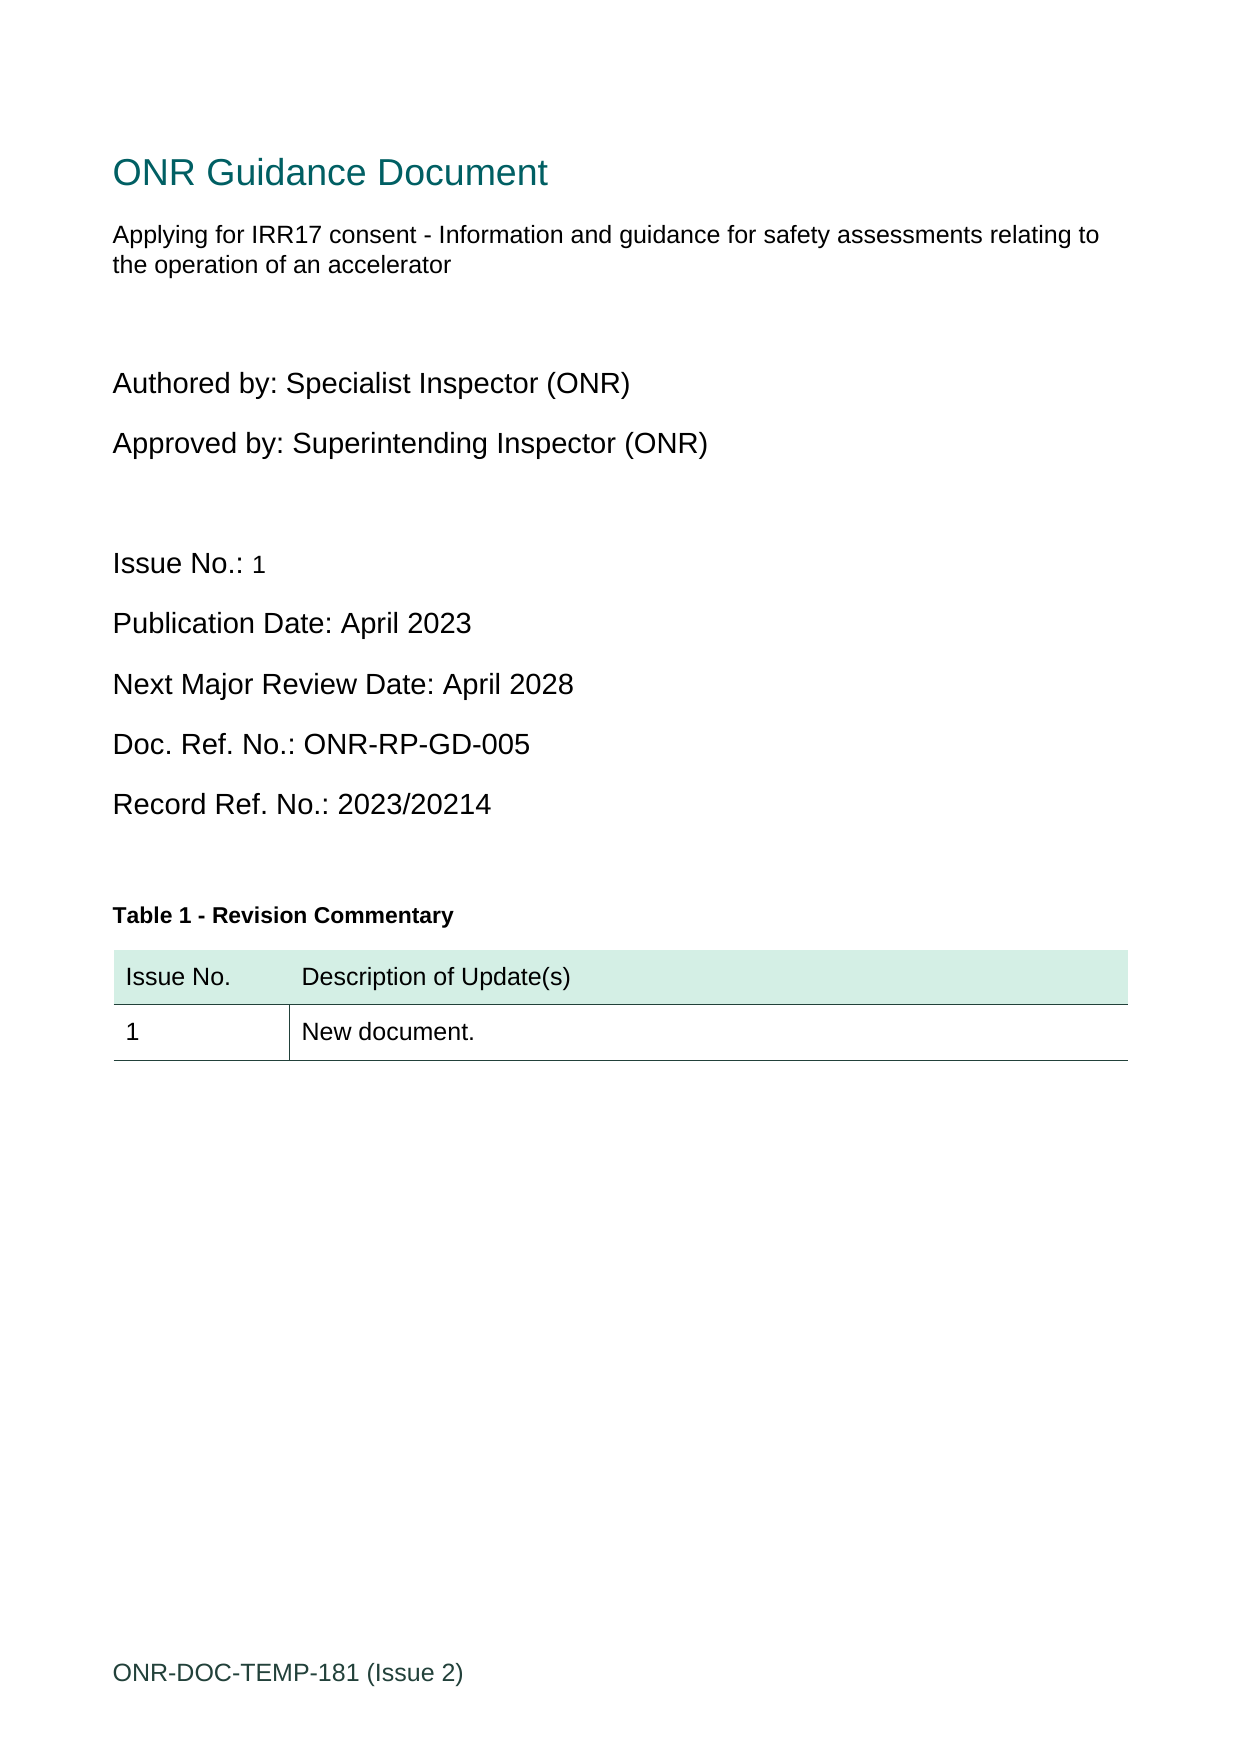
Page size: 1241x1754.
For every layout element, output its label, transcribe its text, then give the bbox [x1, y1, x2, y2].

table_header Description of Update(s) [290, 950, 1128, 1004]
text Authored by: Specialist Inspector (ONR) [112, 366, 1128, 399]
text Publication Date: April 2023 [112, 606, 1128, 640]
table_cell New document. [290, 1005, 1128, 1059]
text Table 1 - Revision Commentary [112, 902, 1128, 929]
text Record Ref. No.: 2023/20214 [112, 787, 1128, 821]
table_header Issue No. [114, 950, 290, 1004]
text Approved by: Superintending Inspector (ONR) [112, 426, 1128, 459]
text ONR Guidance Document [112, 150, 1128, 193]
text Issue No.: [112, 546, 1128, 580]
text Next Major Review Date: April 2028 [112, 667, 1128, 700]
text Doc. Ref. No.: ONR-RP-GD-005 [112, 727, 1128, 760]
table_cell 1 [114, 1005, 289, 1059]
